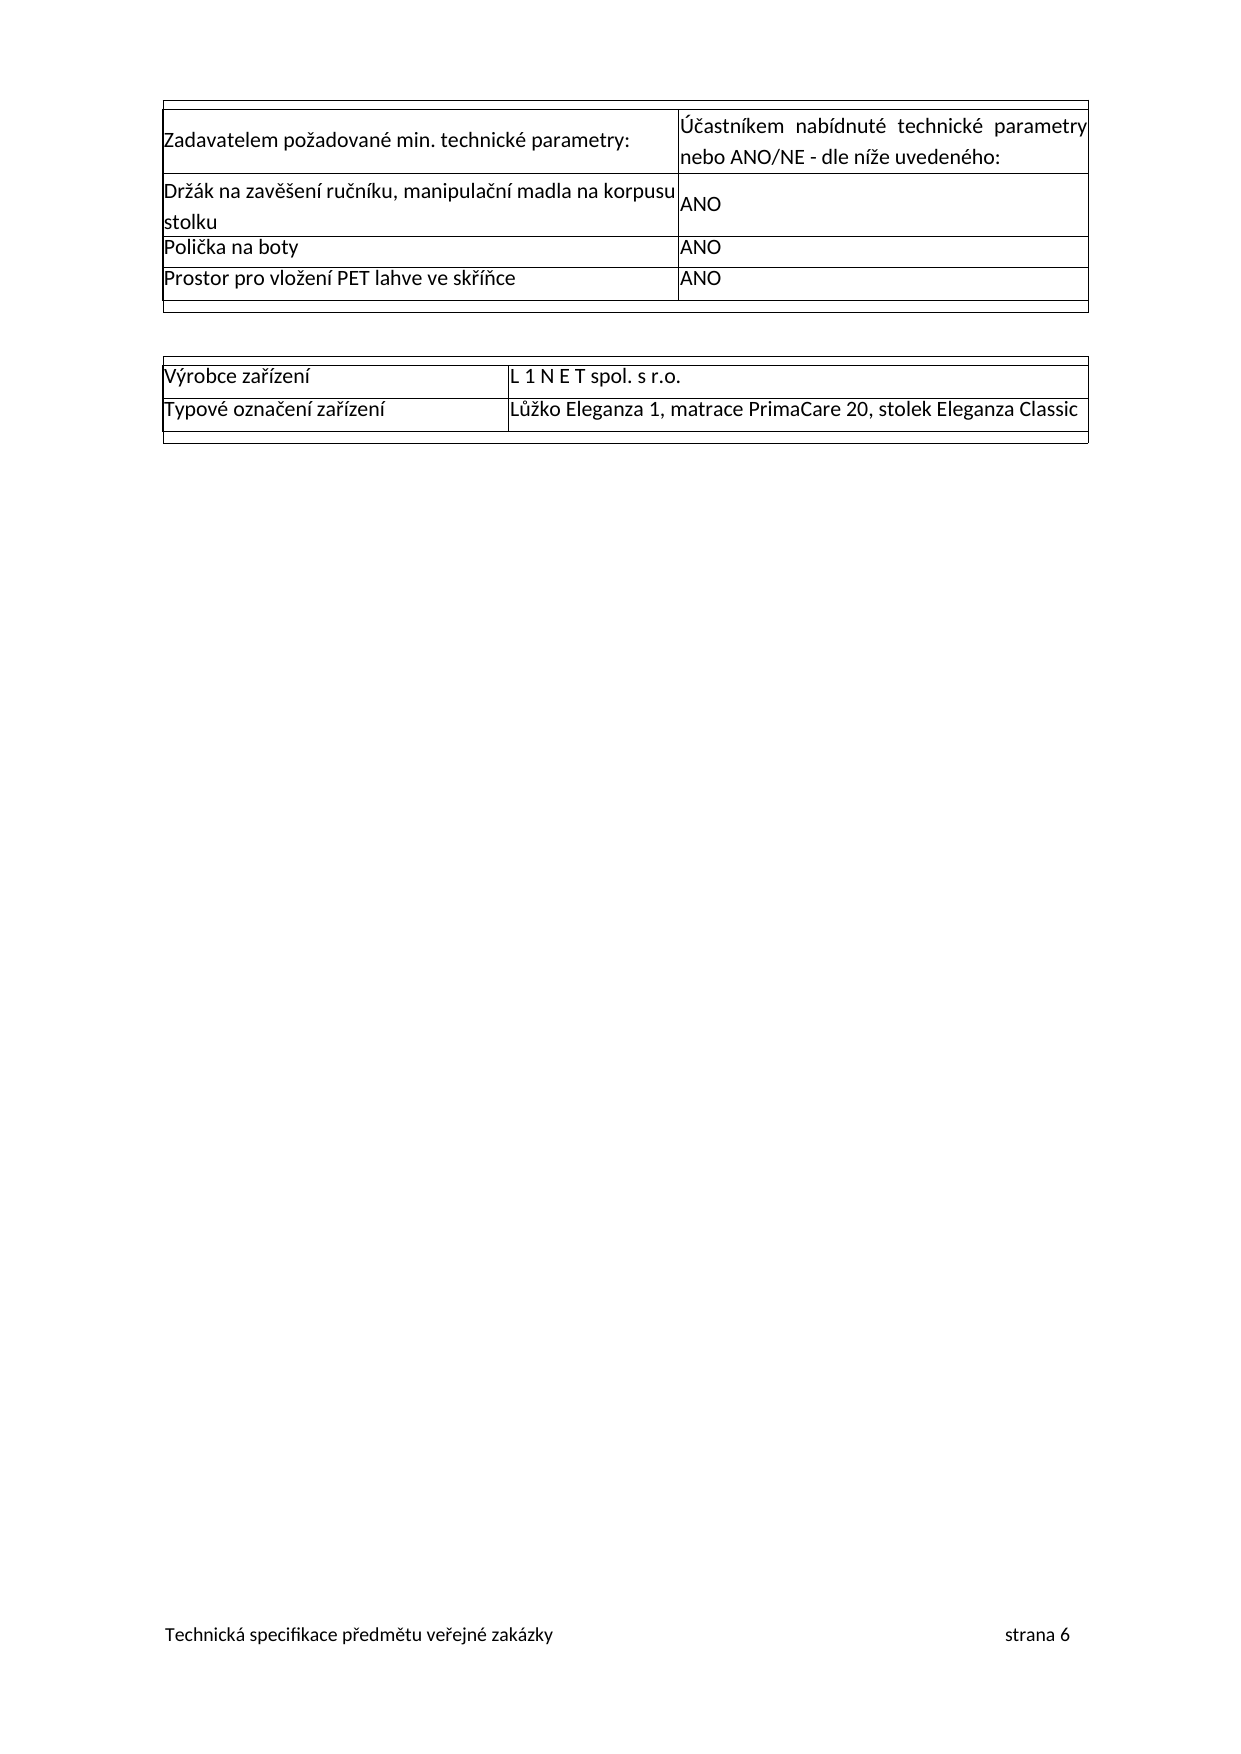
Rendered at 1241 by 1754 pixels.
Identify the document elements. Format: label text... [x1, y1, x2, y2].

table_header Zadavatelem požadované min. technické parametry: [164, 110, 678, 172]
table_cell Typové označení zařízení [164, 399, 508, 431]
table_header L 1 N E T spol. s r.o. [509, 366, 1088, 398]
table_cell ANO [679, 174, 1088, 236]
table_cell Lůžko Eleganza 1, matrace PrimaCare 20, stolek Eleganza Classic [509, 399, 1088, 431]
table_cell Polička na boty [164, 237, 678, 267]
table_cell Prostor pro vložení PET lahve ve skříňce [164, 268, 678, 300]
table_header Výrobce zařízení [164, 366, 508, 398]
table_cell Držák na zavěšení ručníku, manipulační madla na korpusu stolku [164, 174, 678, 236]
table_header Účastníkem nabídnuté technické parametry nebo ANO/NE - dle níže uvedeného: [679, 110, 1088, 172]
table_cell ANO [679, 268, 1088, 300]
table_cell ANO [679, 237, 1088, 267]
